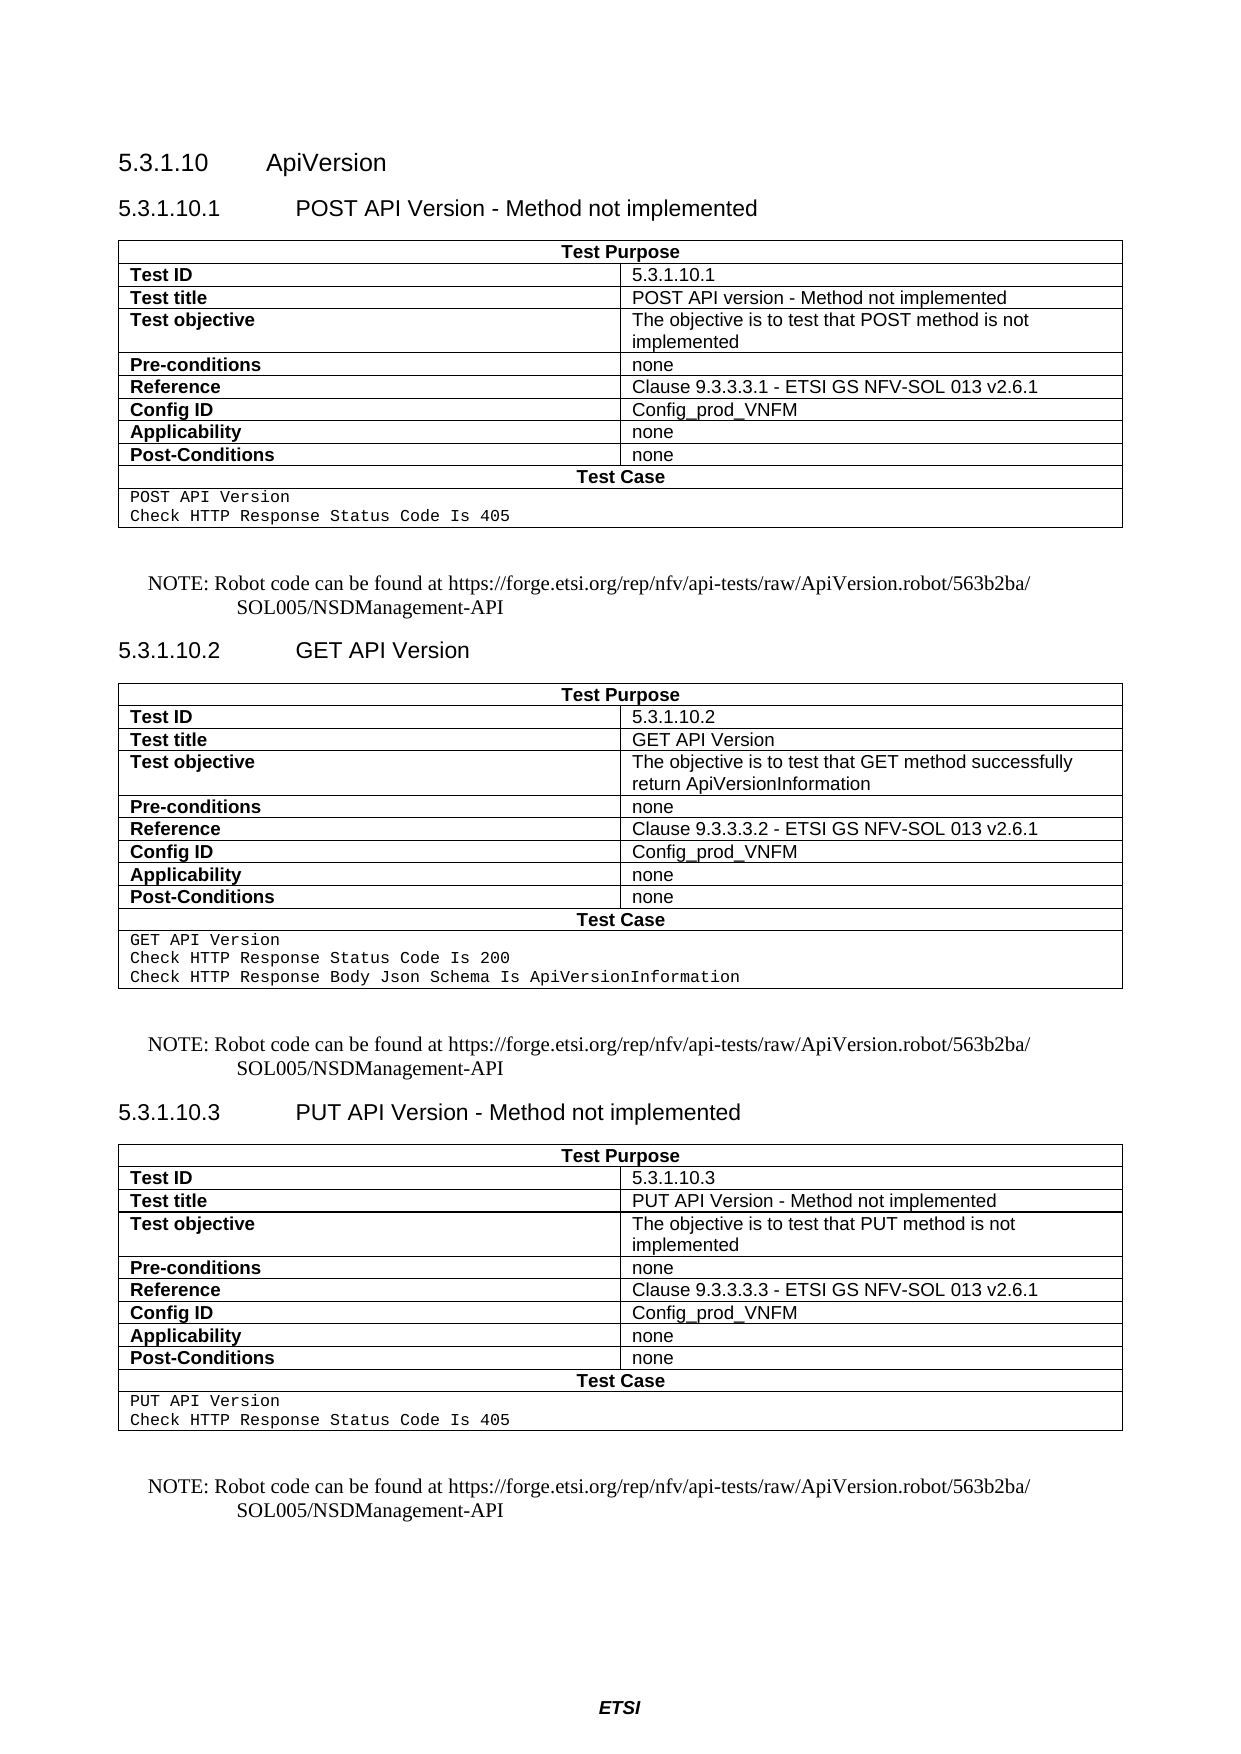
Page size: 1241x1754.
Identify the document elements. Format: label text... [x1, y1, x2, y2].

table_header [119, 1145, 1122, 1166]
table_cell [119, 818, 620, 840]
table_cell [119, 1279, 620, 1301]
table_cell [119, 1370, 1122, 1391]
subtitle 5.3.1.10.3 PUT API Version - Method not implemented [118, 1098, 1122, 1125]
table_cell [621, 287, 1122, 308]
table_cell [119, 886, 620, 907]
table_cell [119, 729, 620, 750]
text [148, 1474, 1122, 1522]
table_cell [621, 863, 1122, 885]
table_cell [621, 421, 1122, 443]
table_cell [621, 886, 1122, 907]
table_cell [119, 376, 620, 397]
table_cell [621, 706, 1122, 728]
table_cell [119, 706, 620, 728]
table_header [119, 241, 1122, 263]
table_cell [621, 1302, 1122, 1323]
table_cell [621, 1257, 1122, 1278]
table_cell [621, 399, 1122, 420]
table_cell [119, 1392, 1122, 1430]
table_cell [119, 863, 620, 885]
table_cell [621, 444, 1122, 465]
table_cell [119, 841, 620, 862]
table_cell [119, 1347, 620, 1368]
text NOTE: Robot code can be found at https://forge.etsi.org/rep/nfv/api-tests/raw/ApiVersion.robot/563b2ba/SOL005/NSDManagement-API [148, 571, 1122, 619]
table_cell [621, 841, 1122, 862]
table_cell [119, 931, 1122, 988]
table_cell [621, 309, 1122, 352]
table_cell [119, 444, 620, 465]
subtitle 5.3.1.10.1 POST API Version - Method not implemented [118, 195, 1122, 222]
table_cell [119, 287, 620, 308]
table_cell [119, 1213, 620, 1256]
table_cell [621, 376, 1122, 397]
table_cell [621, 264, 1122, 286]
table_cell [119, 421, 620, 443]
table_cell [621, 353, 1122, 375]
subtitle 5.3.1.10.2 GET API Version [118, 637, 1122, 664]
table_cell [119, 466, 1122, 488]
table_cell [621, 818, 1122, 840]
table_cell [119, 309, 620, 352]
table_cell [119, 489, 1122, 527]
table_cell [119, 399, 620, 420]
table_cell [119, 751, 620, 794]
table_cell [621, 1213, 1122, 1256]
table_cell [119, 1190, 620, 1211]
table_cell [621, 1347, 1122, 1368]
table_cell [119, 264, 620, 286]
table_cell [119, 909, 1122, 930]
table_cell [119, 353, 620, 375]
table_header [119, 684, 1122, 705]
text NOTE: Robot code can be found at https://forge.etsi.org/rep/nfv/api-tests/raw/ApiVersion.robot/563b2ba/SOL005/NSDManagement-API [148, 1032, 1122, 1080]
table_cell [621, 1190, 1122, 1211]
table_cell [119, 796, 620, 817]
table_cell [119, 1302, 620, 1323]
subtitle 5.3.1.10 ApiVersion [118, 148, 1122, 176]
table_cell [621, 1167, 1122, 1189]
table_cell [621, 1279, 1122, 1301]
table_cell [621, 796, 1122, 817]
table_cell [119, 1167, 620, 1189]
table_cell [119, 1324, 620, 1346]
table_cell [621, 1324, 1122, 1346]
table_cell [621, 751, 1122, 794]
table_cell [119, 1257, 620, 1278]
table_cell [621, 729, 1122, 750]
